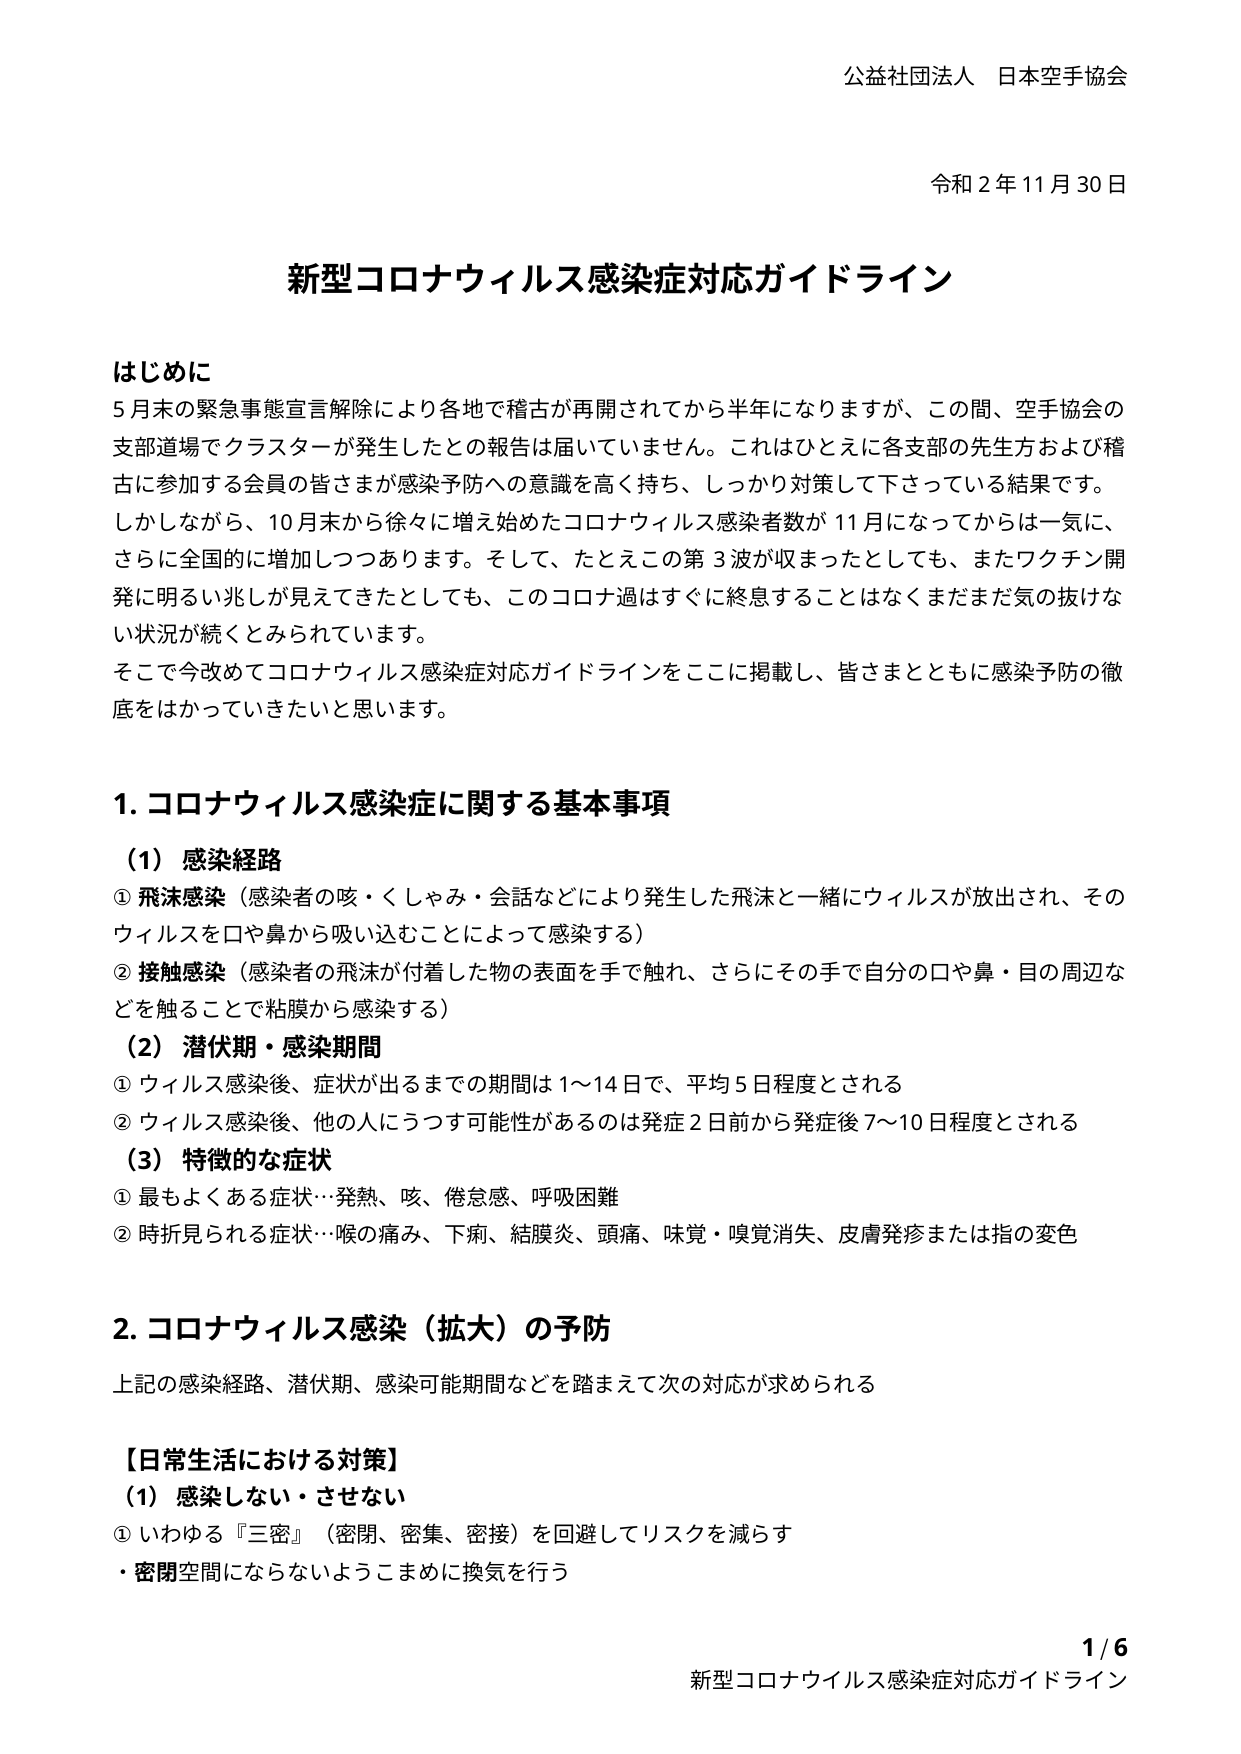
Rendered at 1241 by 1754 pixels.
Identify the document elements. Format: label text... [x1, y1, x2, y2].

text 5月末の緊急事態宣言解除により各地で稽古が再開されてから半年になりますが、この間、空手協会の支部道場でクラスターが発生したとの報告は届いていません。これはひとえに各支部の先生方および稽古に参加する会員の皆さまが感染予防への意識を高く持ち、しっかり対策して下さっている結果です。 [112, 389, 1128, 502]
text はじめに [112, 352, 1128, 389]
text （1） 感染しない・させない [112, 1477, 1128, 1514]
text （2） 潜伏期・感染期間 [112, 1027, 1128, 1064]
text ① いわゆる『三密』（密閉、密集、密接）を回避してリスクを減らす [112, 1514, 1128, 1552]
text 上記の感染経路、潜伏期、感染可能期間などを踏まえて次の対応が求められる [112, 1364, 1128, 1402]
text 【日常生活における対策】 [112, 1439, 1128, 1477]
text （3） 特徴的な症状 [112, 1139, 1128, 1177]
text 令和2年11月30日 [112, 164, 1128, 202]
text ① 飛沫感染（感染者の咳・くしゃみ・会話などにより発生した飛沫と一緒にウィルスが放出され、そのウィルスを口や鼻から吸い込むことによって感染する） [112, 877, 1128, 952]
text （1） 感染経路 [112, 839, 1128, 877]
text しかしながら、10月末から徐々に増え始めたコロナウィルス感染者数が11月になってからは一気に、さらに全国的に増加しつつあります。そして、たとえこの第3波が収まったとしても、またワクチン開発に明るい兆しが見えてきたとしても、このコロナ過はすぐに終息することはなくまだまだ気の抜けない状況が続くとみられています。 [112, 502, 1128, 652]
text ① ウィルス感染後、症状が出るまでの期間は1～14日で、平均5日程度とされる [112, 1064, 1128, 1102]
text ② ウィルス感染後、他の人にうつす可能性があるのは発症2日前から発症後7～10日程度とされる [112, 1102, 1128, 1139]
text ① 最もよくある症状…発熱、咳、倦怠感、呼吸困難 [112, 1177, 1128, 1214]
text 2. コロナウィルス感染（拡大）の予防 [112, 1289, 1128, 1364]
text ② 接触感染（感染者の飛沫が付着した物の表面を手で触れ、さらにその手で自分の口や鼻・目の周辺などを触ることで粘膜から感染する） [112, 952, 1128, 1027]
text そこで今改めてコロナウィルス感染症対応ガイドラインをここに掲載し、皆さまとともに感染予防の徹底をはかっていきたいと思います。 [112, 652, 1128, 727]
text ② 時折見られる症状…喉の痛み、下痢、結膜炎、頭痛、味覚・嗅覚消失、皮膚発疹または指の変色 [112, 1214, 1128, 1252]
text 1. コロナウィルス感染症に関する基本事項 [112, 764, 1128, 839]
text 新型コロナウィルス感染症対応ガイドライン [112, 239, 1128, 314]
text ・密閉空間にならないようこまめに換気を行う [112, 1552, 1128, 1589]
